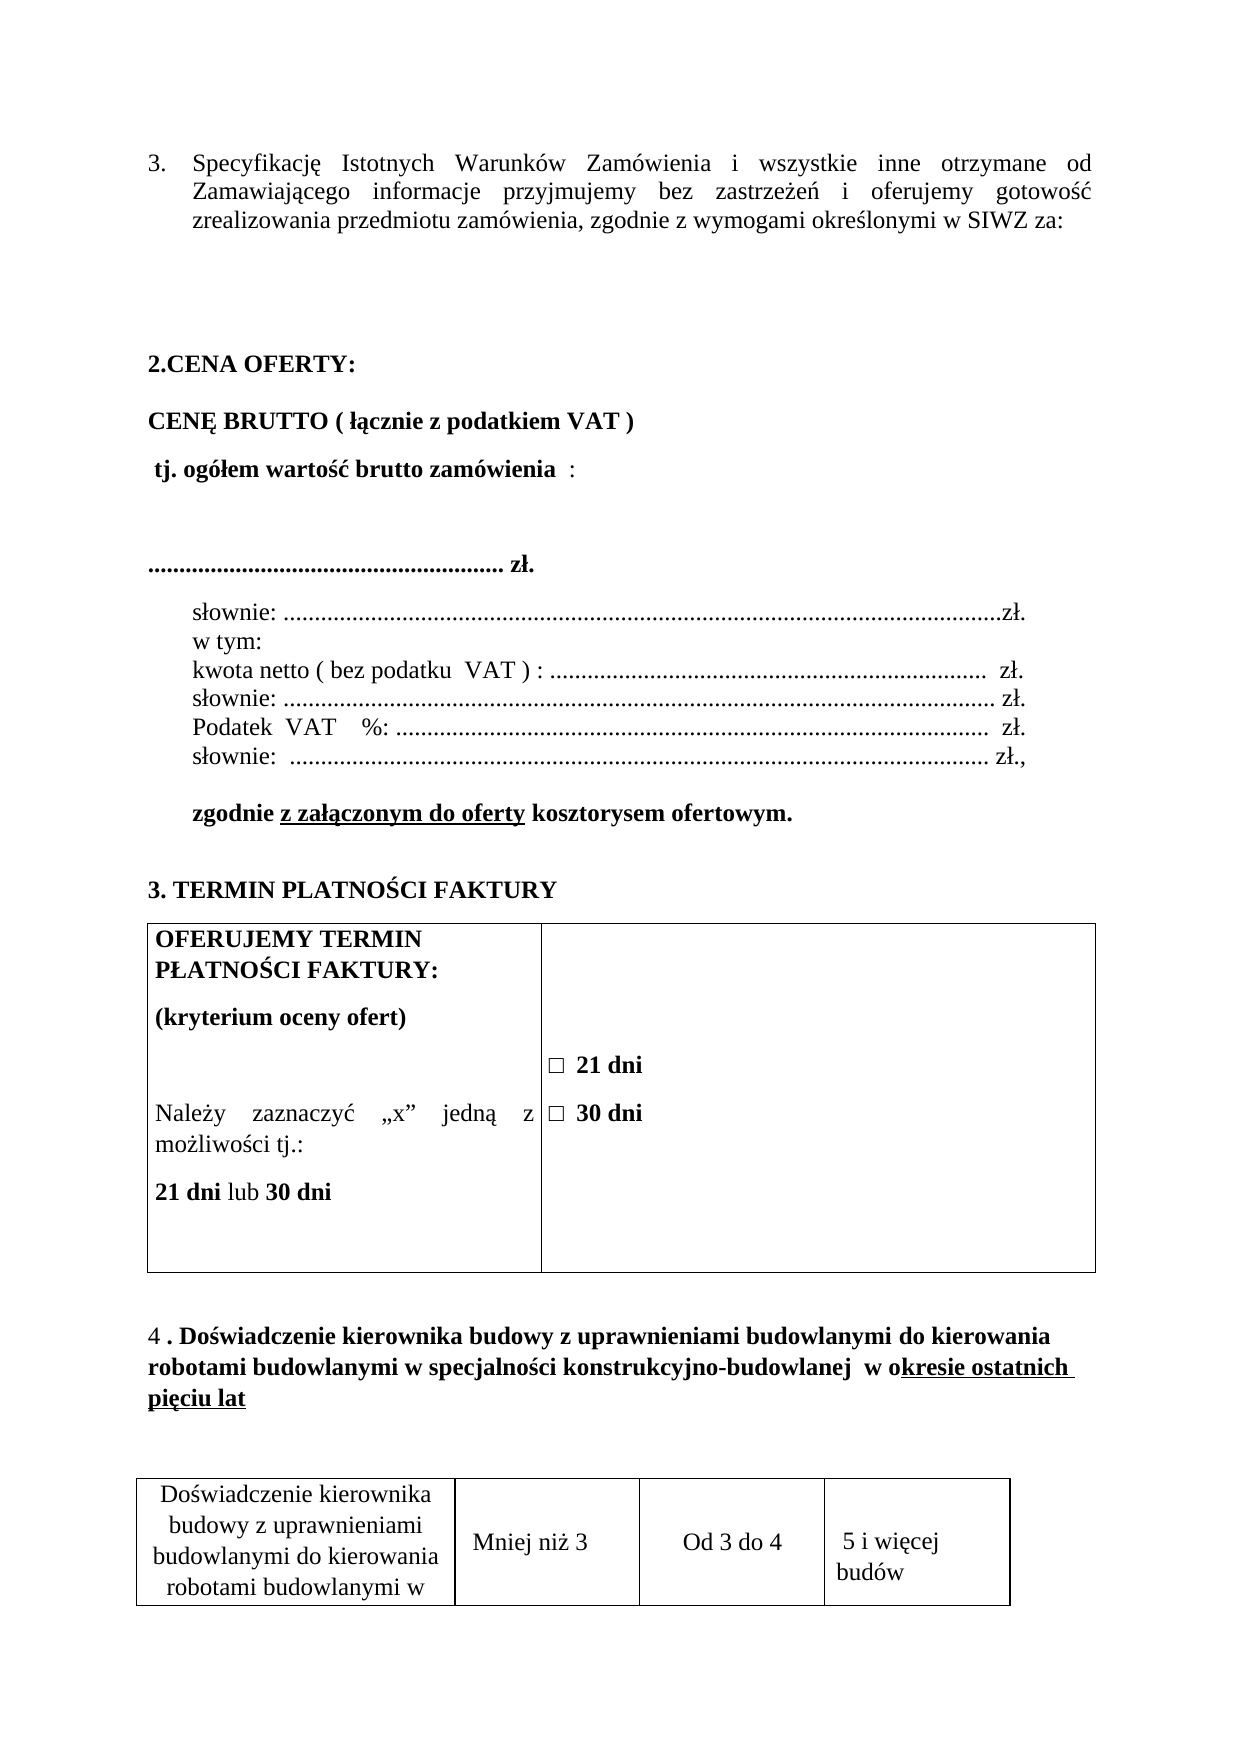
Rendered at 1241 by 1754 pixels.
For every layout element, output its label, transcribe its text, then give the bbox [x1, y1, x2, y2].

text słownie: ................................................................................................................ zł., [192, 741, 1093, 770]
text 3. TERMIN PLATNOŚCI FAKTURY [148, 875, 1093, 904]
table_header Mniej niż 3 budowy [456, 1479, 639, 1605]
text tj. ogółem wartość brutto zamówienia : [148, 454, 1093, 483]
text Podatek VAT %: ............................................................................................... zł. [192, 712, 1093, 741]
table_header OFERUJEMY TERMIN PŁATNOŚCI FAKTURY: (kryterium oceny ofert) Należy zaznaczyć „x” jedną z możliwości tj.: 21 dni lub 30 dni [148, 924, 541, 1272]
text 4 . Doświadczenie kierownika budowy z uprawnieniami budowlanymi do kierowania robotami budowlanymi w specjalności konstrukcyjno-budowlanej w okresie ostatnich pięciu lat [148, 1321, 1093, 1412]
text CENĘ BRUTTO ( łącznie z podatkiem VAT ) [148, 406, 1093, 435]
text słownie: .................................................................................................................. zł. [192, 683, 1093, 712]
text słownie: ...................................................................................................................zł. [192, 597, 1093, 626]
text 2.CENA OFERTY: [148, 349, 1093, 378]
text zgodnie z załączonym do oferty kosztorysem ofertowym. [192, 798, 1093, 827]
table_header Od 3 do 4 budów [640, 1479, 824, 1605]
table_header □ 21 dni □ 30 dni [542, 924, 1095, 1272]
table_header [137, 1479, 454, 1605]
text 3. Specyfikację Istotnych Warunków Zamówienia i wszystkie inne otrzymane od Zamawiającego informacje przyjmujemy bez zastrzeżeń i oferujemy gotowość zrealizowania przedmiotu zamówienia, zgodnie z wymogami określonymi w SIWZ za: [148, 148, 1093, 234]
table_header 5 i więcej budów [825, 1479, 1009, 1605]
text ......................................................... zł. [148, 549, 1093, 578]
text kwota netto ( bez podatku VAT ) : ...................................................................... zł. [192, 655, 1093, 683]
text w tym: [192, 626, 1093, 655]
